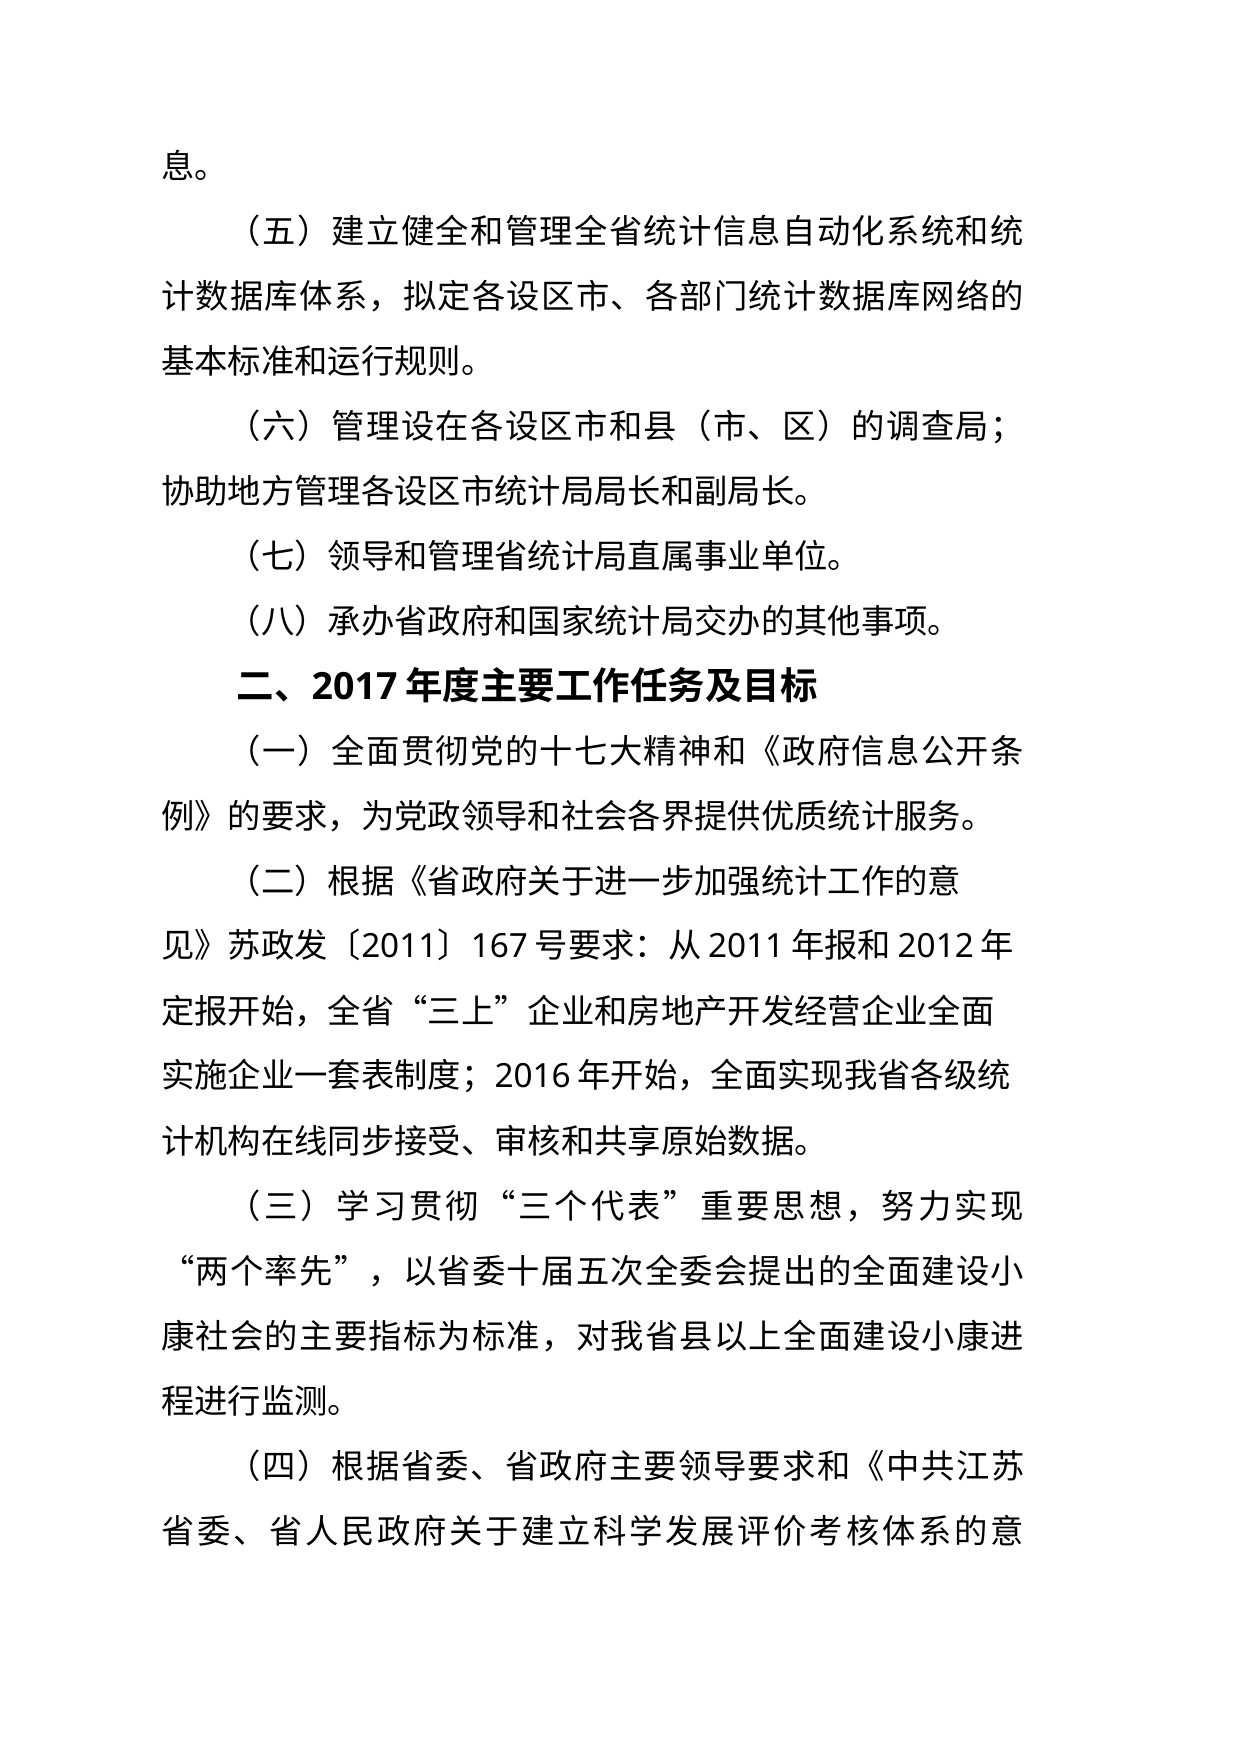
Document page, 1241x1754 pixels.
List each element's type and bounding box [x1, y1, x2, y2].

table_header [160, 130, 1026, 1563]
